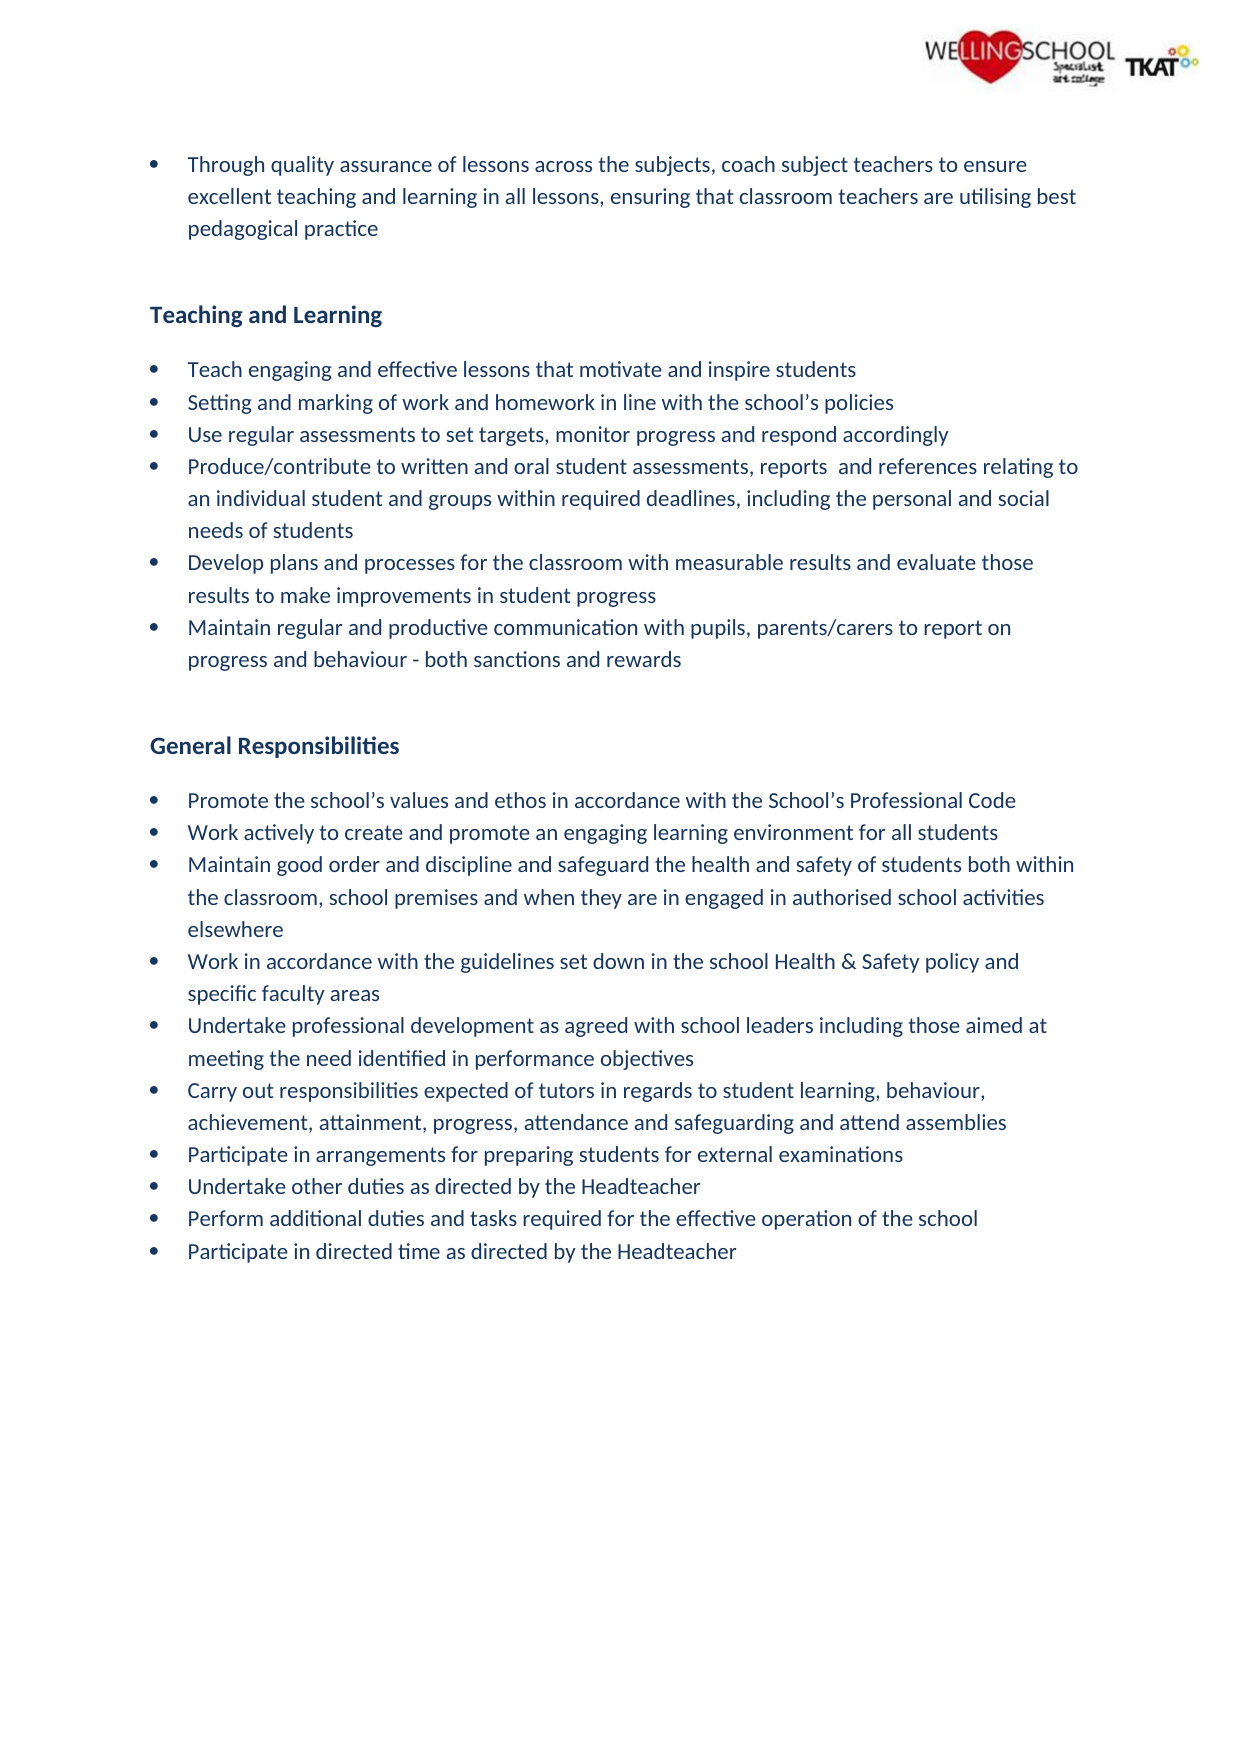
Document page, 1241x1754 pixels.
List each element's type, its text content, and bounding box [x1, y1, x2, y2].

list Carry out responsibilities expected of tutors in regards to student learning, behaviour, achievement, attainment, progress, attendance and safeguarding and attend assemblies [150, 1076, 1090, 1136]
list Develop plans and processes for the classroom with measurable results and evaluate those results to make improvements in student progress [150, 548, 1090, 609]
picture [921, 26, 1201, 94]
list Undertake other duties as directed by the Headteacher [150, 1172, 1090, 1200]
list Maintain regular and productive communication with pupils, parents/carers to report on progress and behaviour - both sanctions and rewards [150, 613, 1090, 673]
list Produce/contribute to written and oral student assessments, reports and references relating to an individual student and groups within required deadlines, including the personal and social needs of students [150, 452, 1090, 544]
list Participate in arrangements for preparing students for external examinations [150, 1140, 1090, 1168]
list Participate in directed time as directed by the Headteacher [150, 1237, 1090, 1265]
list Use regular assessments to set targets, monitor progress and respond accordingly [150, 420, 1090, 448]
text Teaching and Learning [150, 299, 1090, 330]
list Work actively to create and promote an engaging learning environment for all students [150, 818, 1090, 846]
list Work in accordance with the guidelines set down in the school Health & Safety policy and specific faculty areas [150, 947, 1090, 1007]
list Setting and marking of work and homework in line with the school’s policies [150, 388, 1090, 416]
list Maintain good order and discipline and safeguard the health and safety of students both within the classroom, school premises and when they are in engaged in authorised school activities elsewhere [150, 851, 1090, 943]
list Perform additional duties and tasks required for the effective operation of the school [150, 1204, 1090, 1233]
list Teach engaging and effective lessons that motivate and inspire students [150, 355, 1090, 383]
list Promote the school’s values and ethos in accordance with the School’s Professional Code [150, 786, 1090, 814]
text General Responsibilities [150, 730, 1090, 761]
list Through quality assurance of lessons across the subjects, coach subject teachers to ensure excellent teaching and learning in all lessons, ensuring that classroom teachers are utilising best pedagogical practice [150, 150, 1090, 242]
list Undertake professional development as agreed with school leaders including those aimed at meeting the need identified in performance objectives [150, 1011, 1090, 1072]
